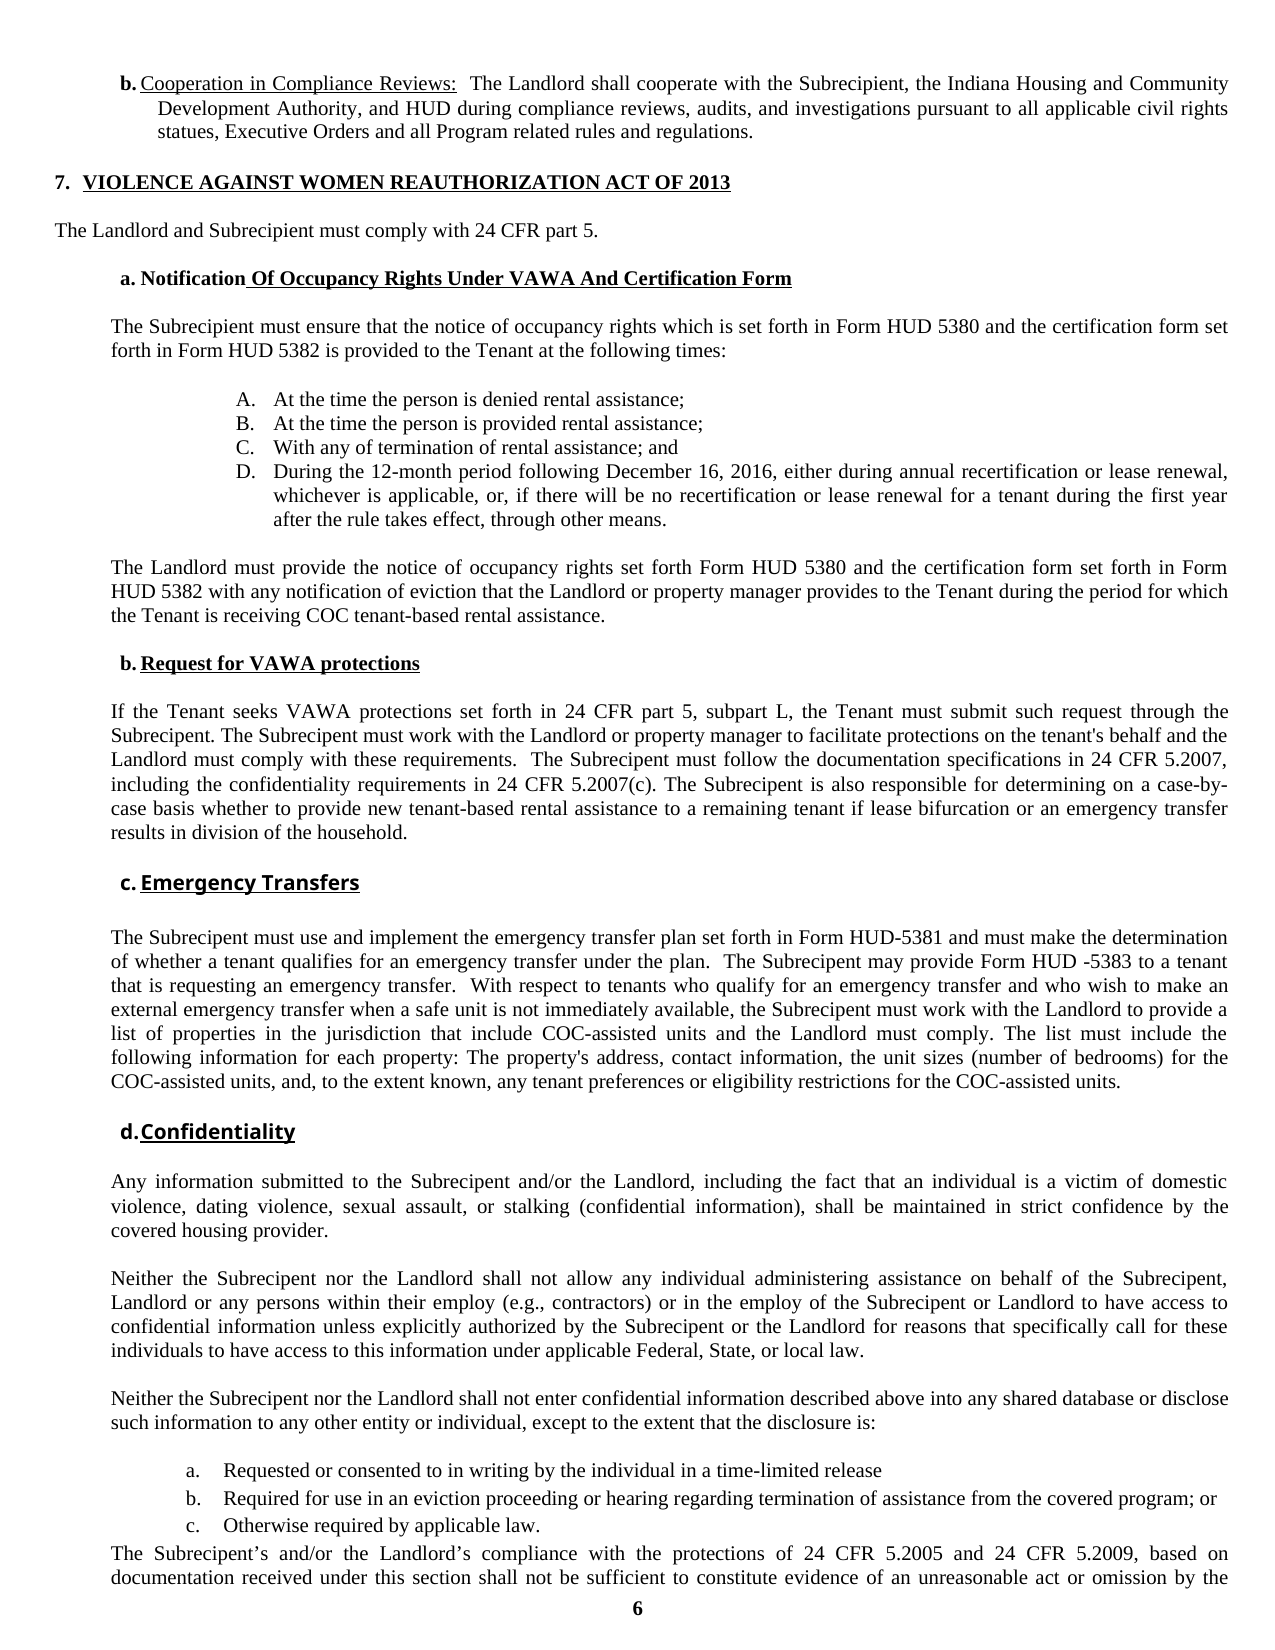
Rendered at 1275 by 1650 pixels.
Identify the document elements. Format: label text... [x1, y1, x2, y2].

list Notification Of Occupancy Rights Under VAWA And Certification Form [120, 266, 1230, 290]
text Any information submitted to the Subrecipent and/or the Landlord, including the fact that an individual is a victim of domestic violence, dating violence, sexual assault, or stalking (confidential information), shall be maintained in strict confidence by the covered housing provider. [111, 1169, 1230, 1242]
list Required for use in an eviction proceeding or hearing regarding termination of assistance from the covered program; or [186, 1486, 1230, 1510]
text Neither the Subrecipent nor the Landlord shall not enter confidential information described above into any shared database or disclose such information to any other entity or individual, except to the extent that the disclosure is: [111, 1386, 1230, 1434]
text The Subrecipient must ensure that the notice of occupancy rights which is set forth in Form HUD 5380 and the certification form set forth in Form HUD 5382 is provided to the Tenant at the following times: [111, 314, 1230, 362]
text The Landlord must provide the notice of occupancy rights set forth Form HUD 5380 and the certification form set forth in Form HUD 5382 with any notification of eviction that the Landlord or property manager provides to the Tenant during the period for which the Tenant is receiving COC tenant-based rental assistance. [111, 555, 1230, 627]
list Cooperation in Compliance Reviews: The Landlord shall cooperate with the Subrecipient, the Indiana Housing and Community Development Authority, and HUD during compliance reviews, audits, and investigations pursuant to all applicable civil rights statues, Executive Orders and all Program related rules and regulations. [120, 71, 1230, 143]
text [111, 1541, 1230, 1589]
list VIOLENCE AGAINST WOMEN REAUTHORIZATION ACT OF 2013 [54, 170, 1230, 194]
list Requested or consented to in writing by the individual in a time-limited release [186, 1458, 1230, 1482]
list During the 12-month period following December 16, 2016, either during annual recertification or lease renewal, whichever is applicable, or, if there will be no recertification or lease renewal for a tenant during the first year after the rule takes effect, through other means. [236, 459, 1230, 531]
text Neither the Subrecipent nor the Landlord shall not allow any individual administering assistance on behalf of the Subrecipent, Landlord or any persons within their employ (e.g., contractors) or in the employ of the Subrecipent or Landlord to have access to confidential information unless explicitly authorized by the Subrecipent or the Landlord for reasons that specifically call for these individuals to have access to this information under applicable Federal, State, or local law. [111, 1266, 1230, 1362]
list At the time the person is provided rental assistance; [236, 411, 1230, 434]
text The Subrecipent must use and implement the emergency transfer plan set forth in Form HUD-5381 and must make the determination of whether a tenant qualifies for an emergency transfer under the plan. The Subrecipent may provide Form HUD -5383 to a tenant that is requesting an emergency transfer. With respect to tenants who qualify for an emergency transfer and who wish to make an external emergency transfer when a safe unit is not immediately available, the Subrecipent must work with the Landlord to provide a list of properties in the jurisdiction that include COC-assisted units and the Landlord must comply. The list must include the following information for each property: The property's address, contact information, the unit sizes (number of bedrooms) for the COC-assisted units, and, to the extent known, any tenant preferences or eligibility restrictions for the COC-assisted units. [111, 924, 1230, 1093]
text If the Tenant seeks VAWA protections set forth in 24 CFR part 5, subpart L, the Tenant must submit such request through the Subrecipent. The Subrecipent must work with the Landlord or property manager to facilitate protections on the tenant's behalf and the Landlord must comply with these requirements. The Subrecipent must follow the documentation specifications in 24 CFR 5.2007, including the confidentiality requirements in 24 CFR 5.2007(c). The Subrecipent is also responsible for determining on a case-by-case basis whether to provide new tenant-based rental assistance to a remaining tenant if lease bifurcation or an emergency transfer results in division of the household. [111, 699, 1230, 844]
list At the time the person is denied rental assistance; [236, 386, 1230, 411]
list Confidentiality [120, 1117, 1230, 1146]
list Otherwise required by applicable law. [186, 1513, 1230, 1537]
list Request for VAWA protections [120, 651, 1230, 675]
list With any of termination of rental assistance; and [236, 434, 1230, 459]
list Emergency Transfers [120, 868, 1230, 896]
text The Landlord and Subrecipient must comply with 24 CFR part 5. [45, 218, 1230, 242]
